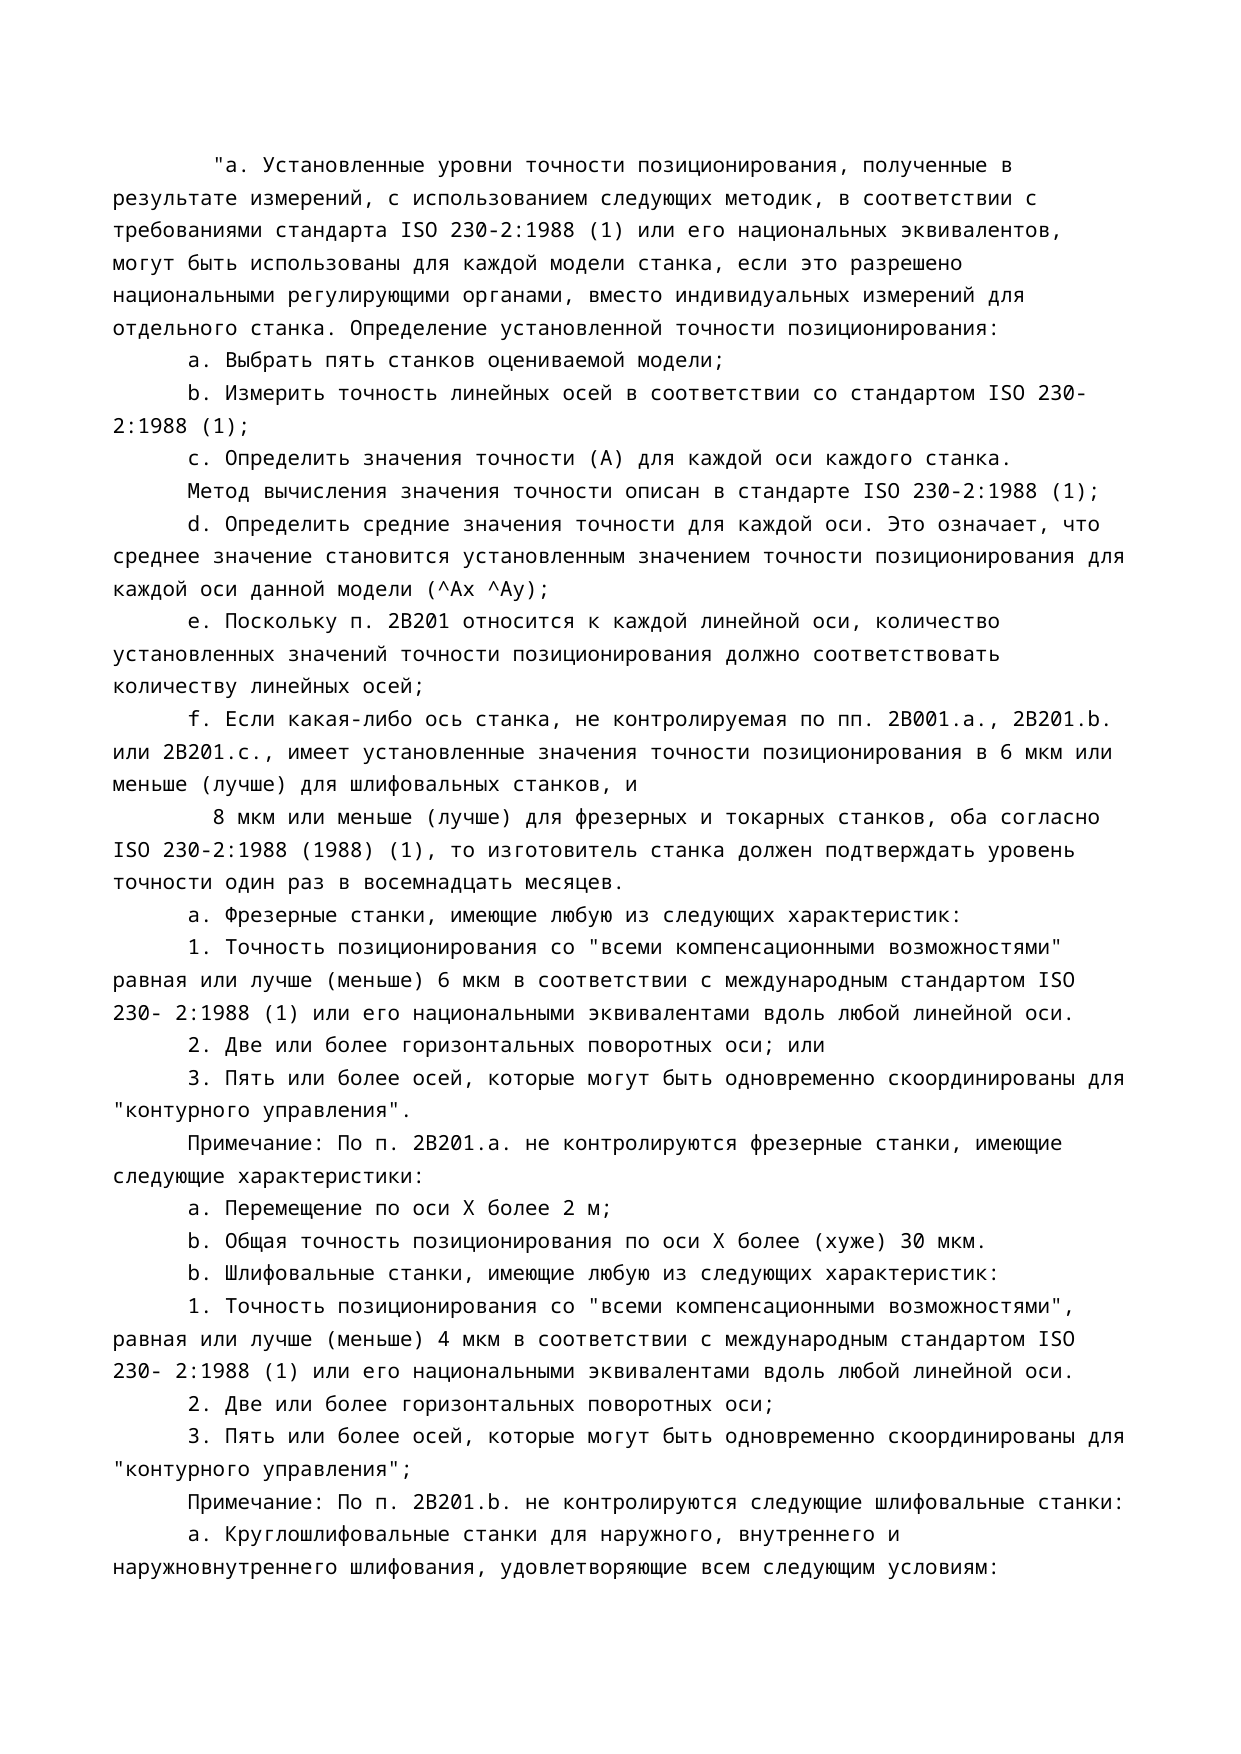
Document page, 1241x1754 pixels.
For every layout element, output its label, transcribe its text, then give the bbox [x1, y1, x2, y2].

text d. Определить средние значения точности для каждой оси. Это означает, что среднее значение становится установленным значением точности позиционирования для каждой оси данной модели (^Ax ^Ay); [112, 509, 1128, 602]
text 1. Точность позиционирования со "всеми компенсационными возможностями" равная или лучше (меньше) 6 мкм в соответствии с международным стандартом ISO 230- 2:1988 (1) или его национальными эквивалентами вдоль любой линейной оси. [112, 932, 1128, 1026]
text 2. Две или более горизонтальных поворотных оси; [112, 1389, 1128, 1417]
text 3. Пять или более осей, которые могут быть одновременно скоординированы для "контурного управления"; [112, 1422, 1128, 1483]
text b. Общая точность позиционирования по оси Х более (хуже) 30 мкм. [112, 1226, 1128, 1254]
text f. Если какая-либо ось станка, не контролируемая по пп. 2В001.а., 2B201.b. или 2B201.c., имеет установленные значения точности позиционирования в 6 мкм или меньше (лучше) для шлифовальных станков, и [112, 704, 1128, 798]
text Примечание: По п. 2B201.b. не контролируются следующие шлифовальные станки: [112, 1487, 1128, 1515]
text 3. Пять или более осей, которые могут быть одновременно скоординированы для "контурного управления". [112, 1063, 1128, 1124]
text a. Круглошлифовальные станки для наружного, внутреннего и наружновнутреннего шлифования, удовлетворяющие всем следующим условиям: [112, 1519, 1128, 1580]
text a. Выбрать пять станков оцениваемой модели; [112, 346, 1128, 374]
text 1. Точность позиционирования со "всеми компенсационными возможностями", равная или лучше (меньше) 4 мкм в соответствии с международным стандартом ISO 230- 2:1988 (1) или его национальными эквивалентами вдоль любой линейной оси. [112, 1291, 1128, 1385]
text 2. Две или более горизонтальных поворотных оси; или [112, 1030, 1128, 1059]
text e. Поскольку п. 2B201 относится к каждой линейной оси, количество установленных значений точности позиционирования должно соответствовать количеству линейных осей; [112, 606, 1128, 700]
text b. Измерить точность линейных осей в соответствии со стандартом ISO 230-2:1988 (1); [112, 378, 1128, 439]
text a. Фрезерные станки, имеющие любую из следующих характеристик: [112, 900, 1128, 928]
text 8 мкм или меньше (лучше) для фрезерных и токарных станков, оба согласно ISO 230-2:1988 (1988) (1), то изготовитель станка должен подтверждать уровень точности один раз в восемнадцать месяцев. [112, 802, 1128, 896]
text "а. Установленные уровни точности позиционирования, полученные в результате измерений, с использованием следующих методик, в соответствии с требованиями стандарта ISO 230-2:1988 (1) или его национальных эквивалентов, могут быть использованы для каждой модели станка, если это разрешено национальными регулирующими органами, вместо индивидуальных измерений для отдельного станка. Определение установленной точности позиционирования: [112, 150, 1128, 341]
text Метод вычисления значения точности описан в стандарте ISO 230-2:1988 (1); [112, 476, 1128, 504]
text c. Определить значения точности (A) для каждой оси каждого станка. [112, 443, 1128, 472]
text a. Перемещение по оси Х более 2 м; [112, 1193, 1128, 1222]
text b. Шлифовальные станки, имеющие любую из следующих характеристик: [112, 1258, 1128, 1287]
text Примечание: По п. 2B201.a. не контролируются фрезерные станки, имеющие следующие характеристики: [112, 1128, 1128, 1189]
